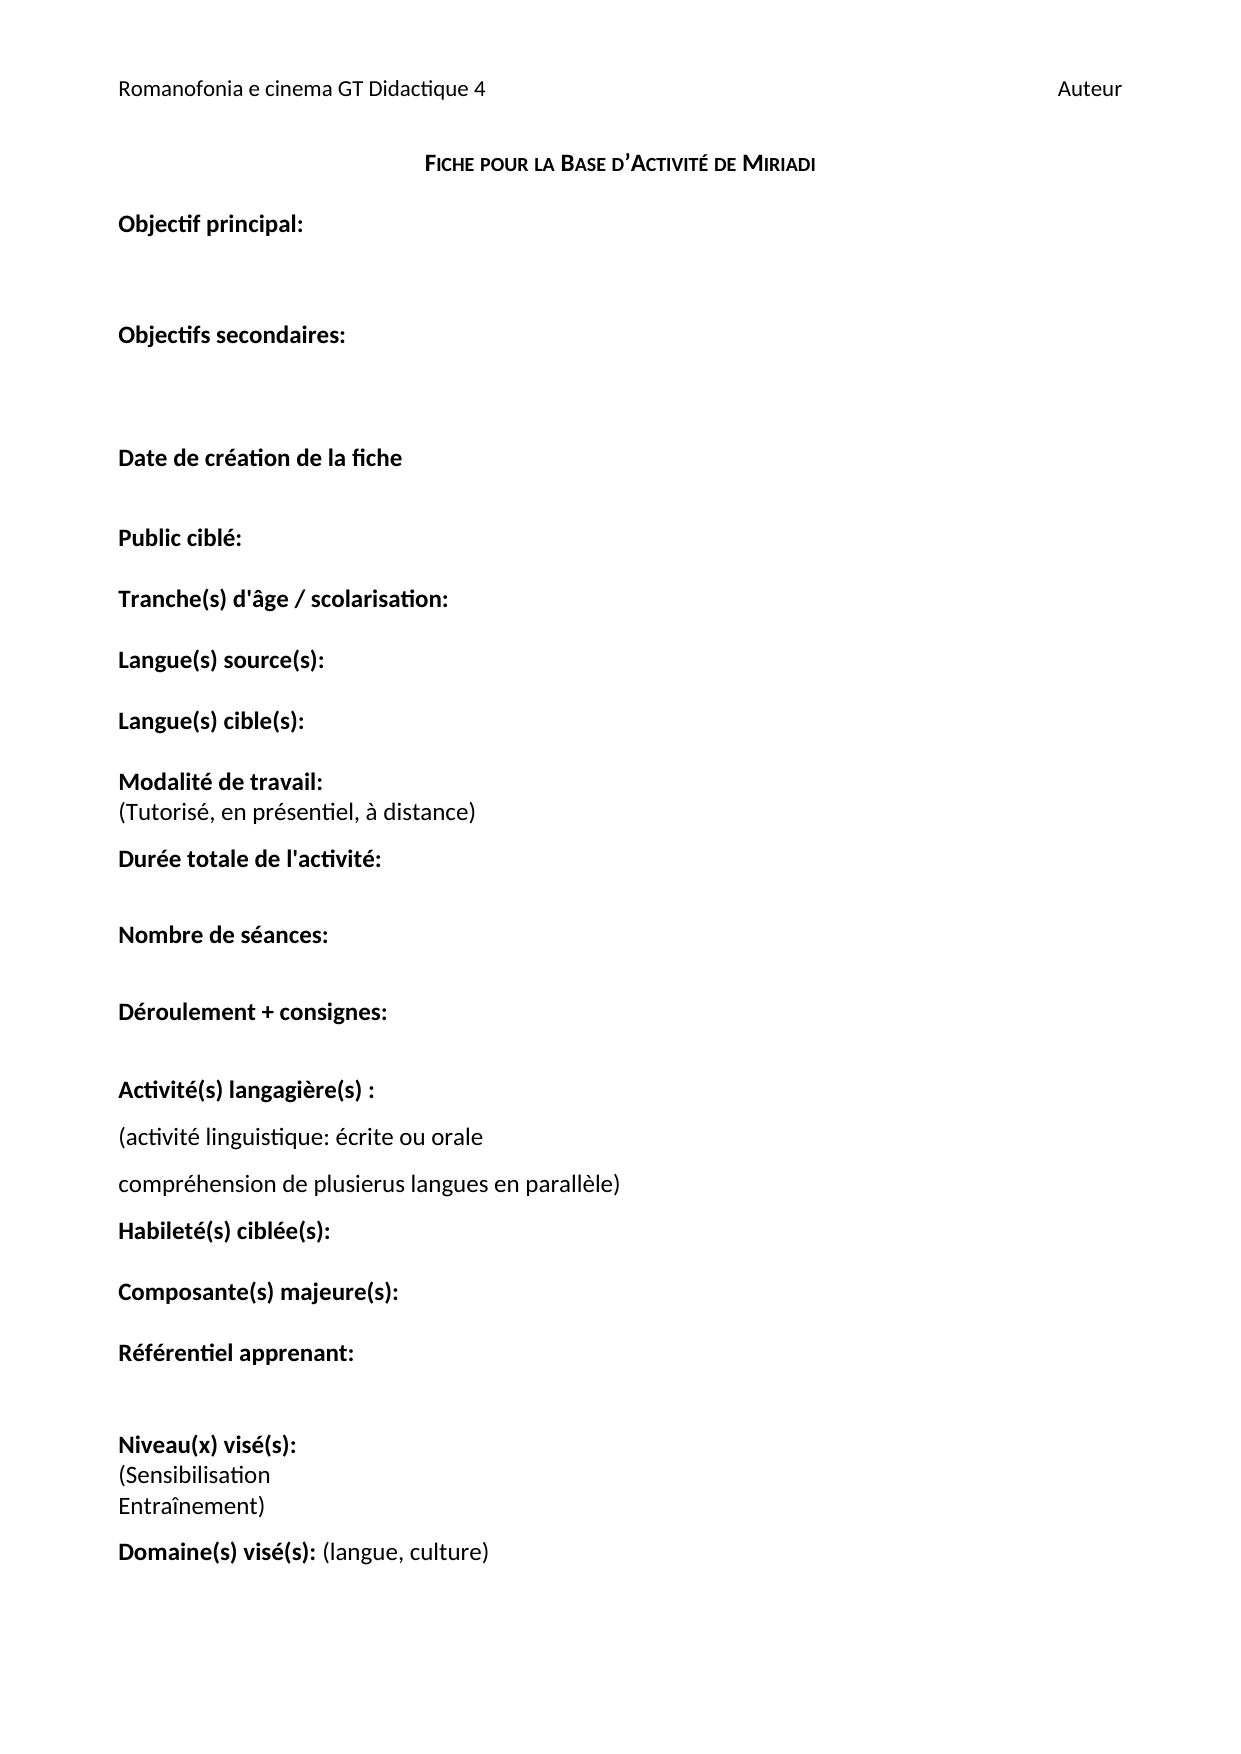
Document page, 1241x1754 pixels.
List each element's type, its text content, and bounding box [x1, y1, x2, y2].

text (Sensibilisation [118, 1459, 1122, 1490]
text Langue(s) source(s): [118, 644, 1122, 674]
text Domaine(s) visé(s): (langue, culture) [118, 1536, 1122, 1567]
text Date de création de la fiche [118, 442, 1122, 472]
text Langue(s) cible(s): [118, 705, 1122, 736]
text Nombre de séances: [118, 919, 1122, 950]
text Déroulement + consignes: [118, 996, 1122, 1027]
text Référentiel apprenant: [118, 1337, 1122, 1368]
text (Tutorisé, en présentiel, à distance) [118, 797, 1122, 827]
text Objectif principal: [118, 209, 1122, 239]
text Modalité de travail: [118, 766, 1122, 797]
text Public ciblé: [118, 522, 1122, 552]
text Objectifs secondaires: [118, 320, 1122, 350]
text compréhension de plusierus langues en parallèle) [118, 1168, 1122, 1199]
text Tranche(s) d'âge / scolarisation: [118, 583, 1122, 613]
text Activité(s) langagière(s) : [118, 1074, 1122, 1104]
text Habileté(s) ciblée(s): [118, 1215, 1122, 1246]
text Durée totale de l'activité: [118, 843, 1122, 873]
text Composante(s) majeure(s): [118, 1276, 1122, 1307]
text Entraînement) [118, 1490, 1122, 1521]
text (activité linguistique: écrite ou orale [118, 1121, 1122, 1151]
text Fiche pour la Base d’Activité de Miriadi [118, 148, 1122, 178]
text Niveau(x) visé(s): [118, 1429, 1122, 1459]
